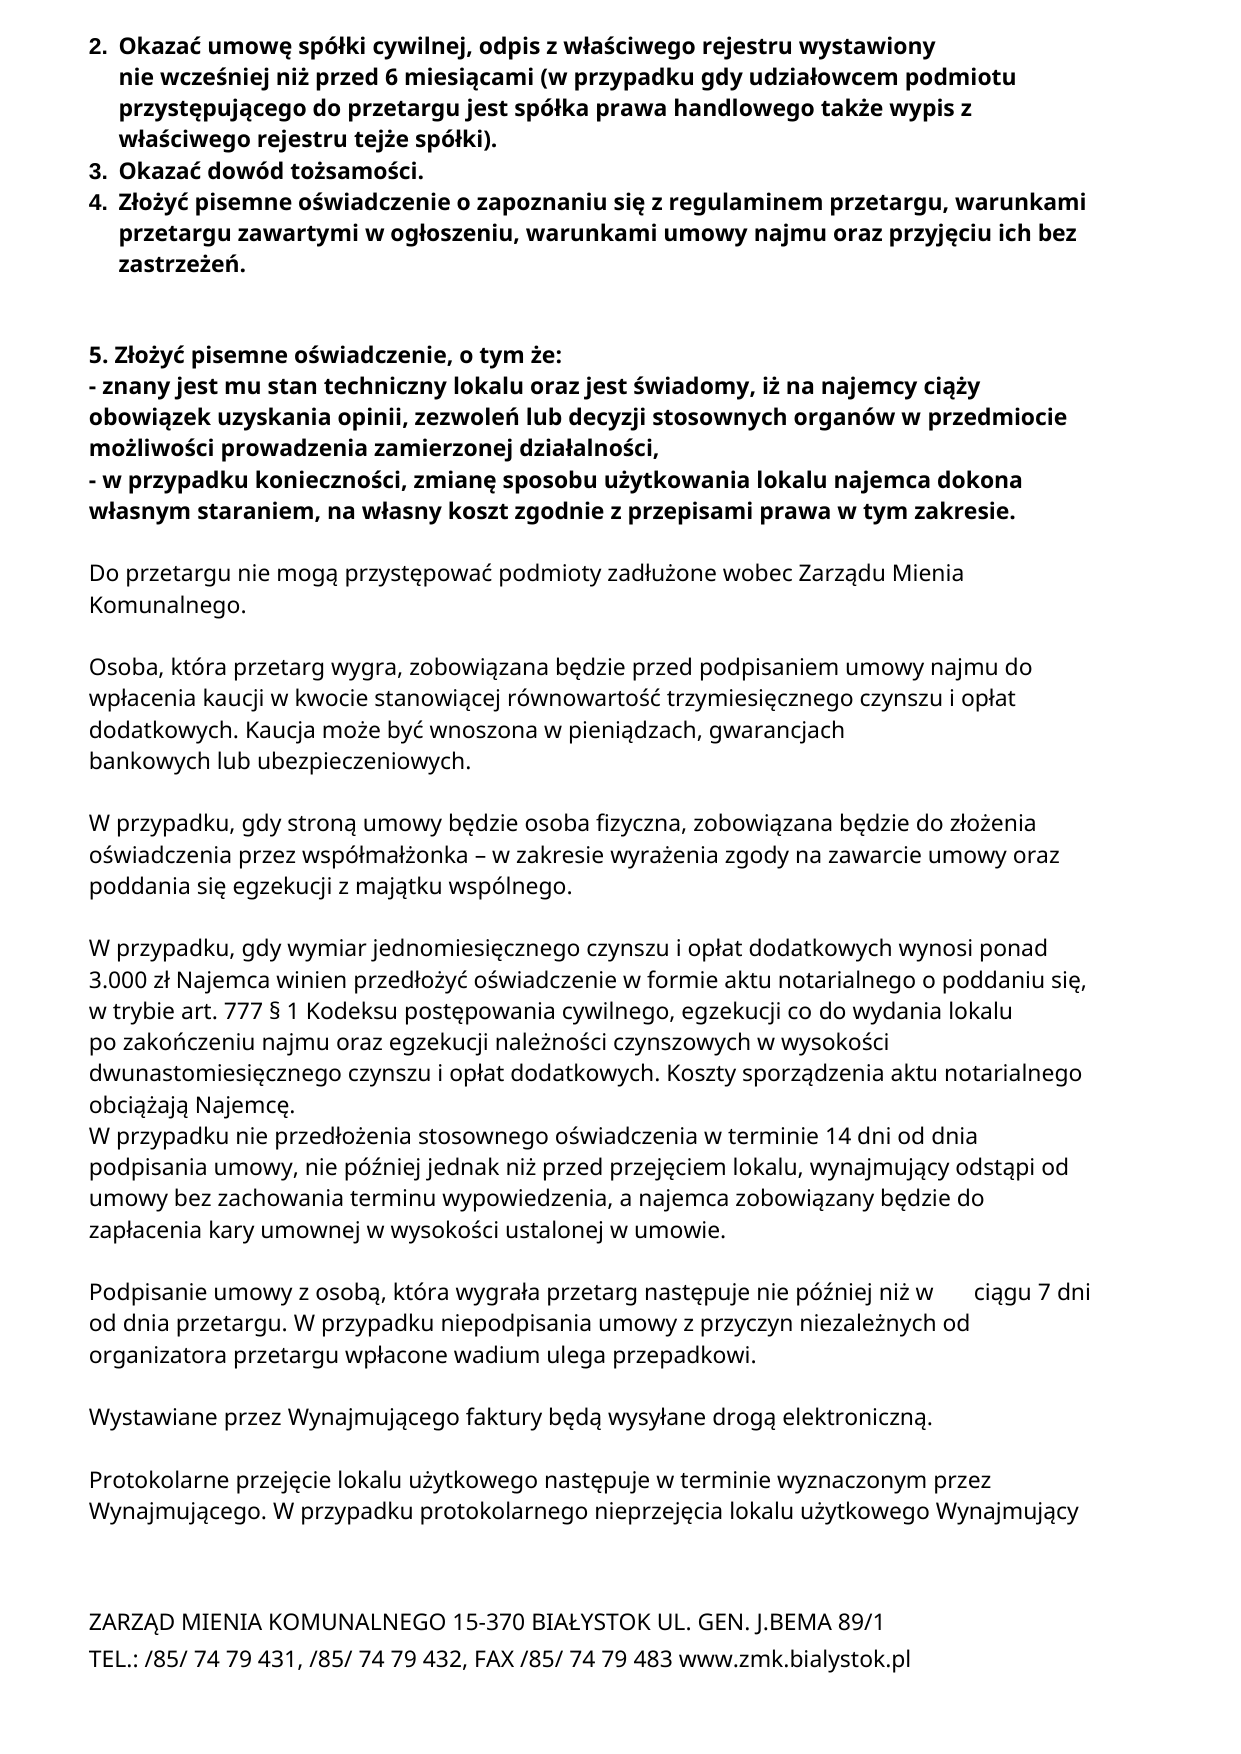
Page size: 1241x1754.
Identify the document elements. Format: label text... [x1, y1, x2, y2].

list Podpisanie umowy z osobą, która wygrała przetarg następuje nie później niż w ciągu 7 dni od dnia przetargu. W przypadku niepodpisania umowy z przyczyn niezależnych od organizatora przetargu wpłacone wadium ulega przepadkowi. [89, 1276, 1093, 1370]
list - w przypadku konieczności, zmianę sposobu użytkowania lokalu najemca dokona własnym staraniem, na własny koszt zgodnie z przepisami prawa w tym zakresie. [89, 464, 1093, 526]
list Złożyć pisemne oświadczenie o zapoznaniu się z regulaminem przetargu, warunkami przetargu zawartymi w ogłoszeniu, warunkami umowy najmu oraz przyjęciu ich bez zastrzeżeń. [89, 186, 1093, 279]
list - znany jest mu stan techniczny lokalu oraz jest świadomy, iż na najemcy ciąży obowiązek uzyskania opinii, zezwoleń lub decyzji stosownych organów w przedmiocie możliwości prowadzenia zamierzonej działalności, [89, 370, 1093, 464]
list Wystawiane przez Wynajmującego faktury będą wysyłane drogą elektroniczną. [89, 1401, 1093, 1432]
list Do przetargu nie mogą przystępować podmioty zadłużone wobec Zarządu Mienia Komunalnego. [89, 557, 1093, 620]
list Okazać dowód tożsamości. [89, 154, 1093, 186]
list Osoba, która przetarg wygra, zobowiązana będzie przed podpisaniem umowy najmu do wpłacenia kaucji w kwocie stanowiącej równowartość trzymiesięcznego czynszu i opłat dodatkowych. Kaucja może być wnoszona w pieniądzach, gwarancjach bankowych lub ubezpieczeniowych. [89, 651, 1093, 776]
list 5. Złożyć pisemne oświadczenie, o tym że: [89, 339, 1093, 370]
list W przypadku, gdy stroną umowy będzie osoba fizyczna, zobowiązana będzie do złożenia oświadczenia przez współmałżonka – w zakresie wyrażenia zgody na zawarcie umowy oraz poddania się egzekucji z majątku wspólnego. [89, 807, 1093, 901]
list Okazać umowę spółki cywilnej, odpis z właściwego rejestru wystawiony nie wcześniej niż przed 6 miesiącami (w przypadku gdy udziałowcem podmiotu przystępującego do przetargu jest spółka prawa handlowego także wypis z właściwego rejestru tejże spółki). [89, 29, 1093, 154]
list W przypadku, gdy wymiar jednomiesięcznego czynszu i opłat dodatkowych wynosi ponad 3.000 zł Najemca winien przedłożyć oświadczenie w formie aktu notarialnego o poddaniu się, w trybie art. 777 § 1 Kodeksu postępowania cywilnego, egzekucji co do wydania lokalu po zakończeniu najmu oraz egzekucji należności czynszowych w wysokości dwunastomiesięcznego czynszu i opłat dodatkowych. Koszty sporządzenia aktu notarialnego obciążają Najemcę. [89, 932, 1093, 1120]
list W przypadku nie przedłożenia stosownego oświadczenia w terminie 14 dni od dnia podpisania umowy, nie później jednak niż przed przejęciem lokalu, wynajmujący odstąpi od umowy bez zachowania terminu wypowiedzenia, a najemca zobowiązany będzie do zapłacenia kary umownej w wysokości ustalonej w umowie. [89, 1120, 1093, 1245]
